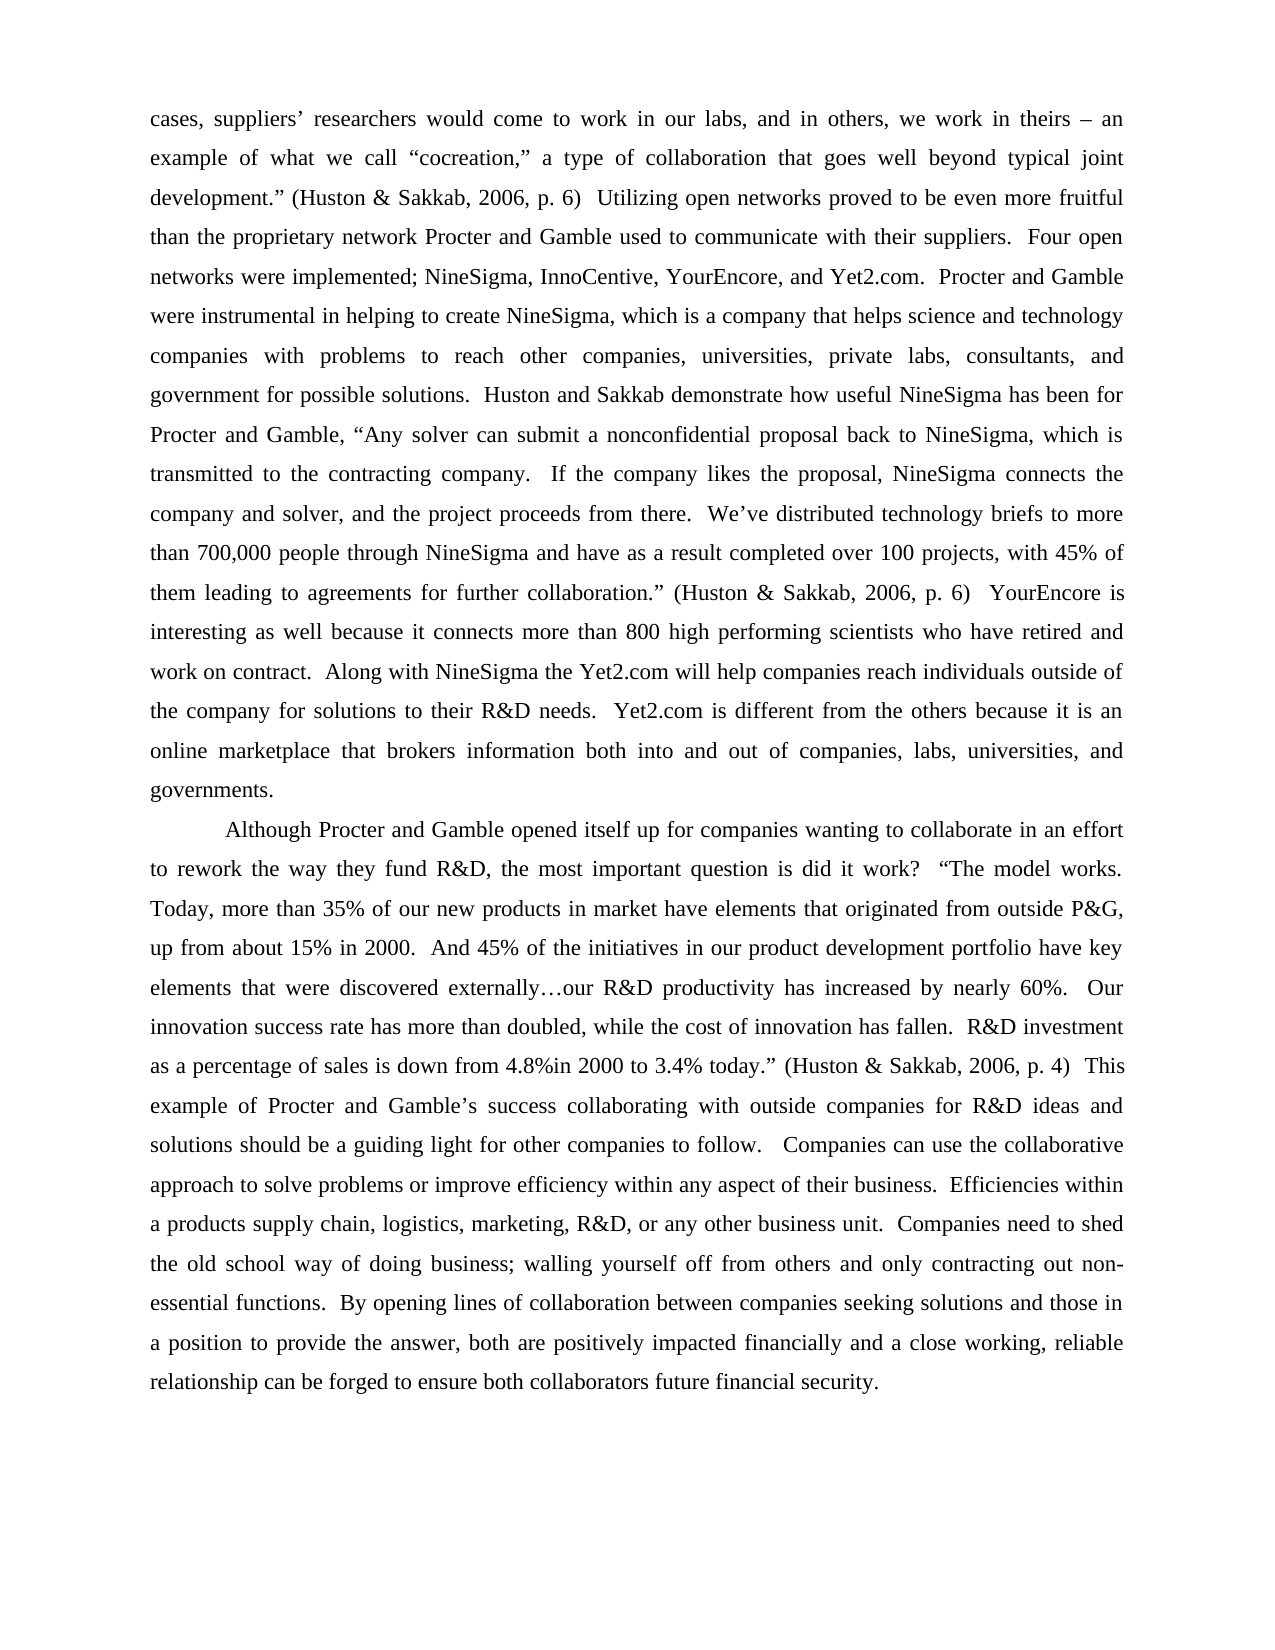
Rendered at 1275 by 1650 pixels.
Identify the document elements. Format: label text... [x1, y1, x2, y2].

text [150, 105, 1125, 802]
text Although Procter and Gamble opened itself up for companies wanting to collaborate in an effort to rework the way they fund R&D, the most important question is did it work? “The model works. Today, more than 35% of our new products in market have elements that originated from outside P&G, up from about 15% in 2000. And 45% of the initiatives in our product development portfolio have key elements that were discovered externally…our R&D productivity has increased by nearly 60%. Our innovation success rate has more than doubled, while the cost of innovation has fallen. R&D investment as a percentage of sales is down from 4.8%in 2000 to 3.4% today.” This example of Procter and Gamble’s success collaborating with outside companies for R&D ideas and solutions should be a guiding light for other companies to follow. Companies can use the collaborative approach to solve problems or improve efficiency within any aspect of their business. Efficiencies within a products supply chain, logistics, marketing, R&D, or any other business unit. Companies need to shed the old school way of doing business; walling yourself off from others and only contracting out non-essential functions. By opening lines of collaboration between companies seeking solutions and those in a position to provide the answer, both are positively impacted financially and a close working, reliable relationship can be forged to ensure both collaborators future financial security. [150, 816, 1125, 1395]
